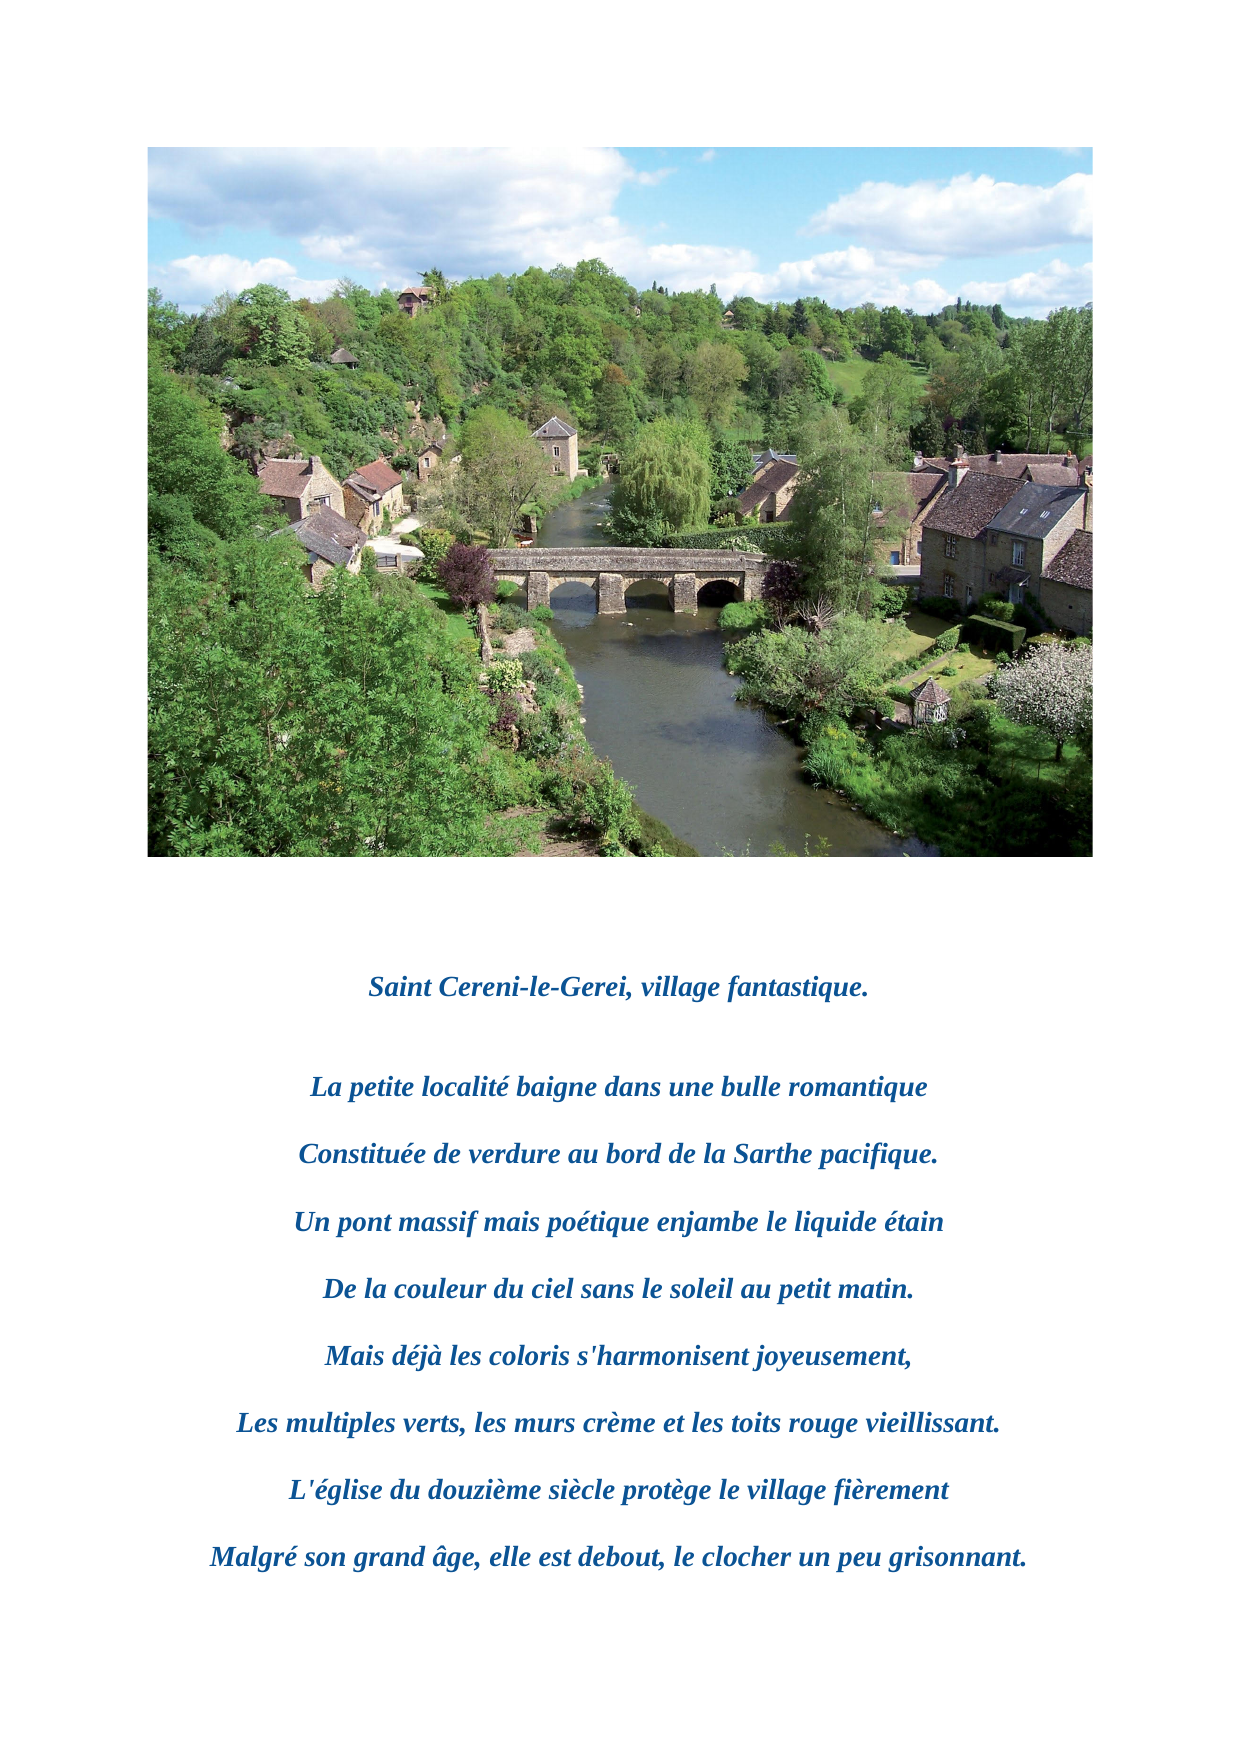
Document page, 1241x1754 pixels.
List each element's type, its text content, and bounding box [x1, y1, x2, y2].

text Saint Cereni-le-Gerei, village fantastique. [148, 969, 1093, 1002]
text La petite localité baigne dans une bulle romantique [148, 1069, 1093, 1103]
text Un pont massif mais poétique enjambe le liquide étain [148, 1204, 1093, 1237]
picture [147, 147, 1093, 857]
text De la couleur du ciel sans le soleil au petit matin. [148, 1271, 1093, 1304]
text L'église du douzième siècle protège le village fièrement [148, 1472, 1093, 1506]
text Constituée de verdure au bord de la Sarthe pacifique. [148, 1137, 1093, 1170]
text Les multiples verts, les murs crème et les toits rouge vieillissant. [148, 1405, 1093, 1438]
text Mais déjà les coloris s'harmonisent joyeusement, [148, 1338, 1093, 1371]
text Malgré son grand âge, elle est debout, le clocher un peu grisonnant. [148, 1539, 1093, 1573]
